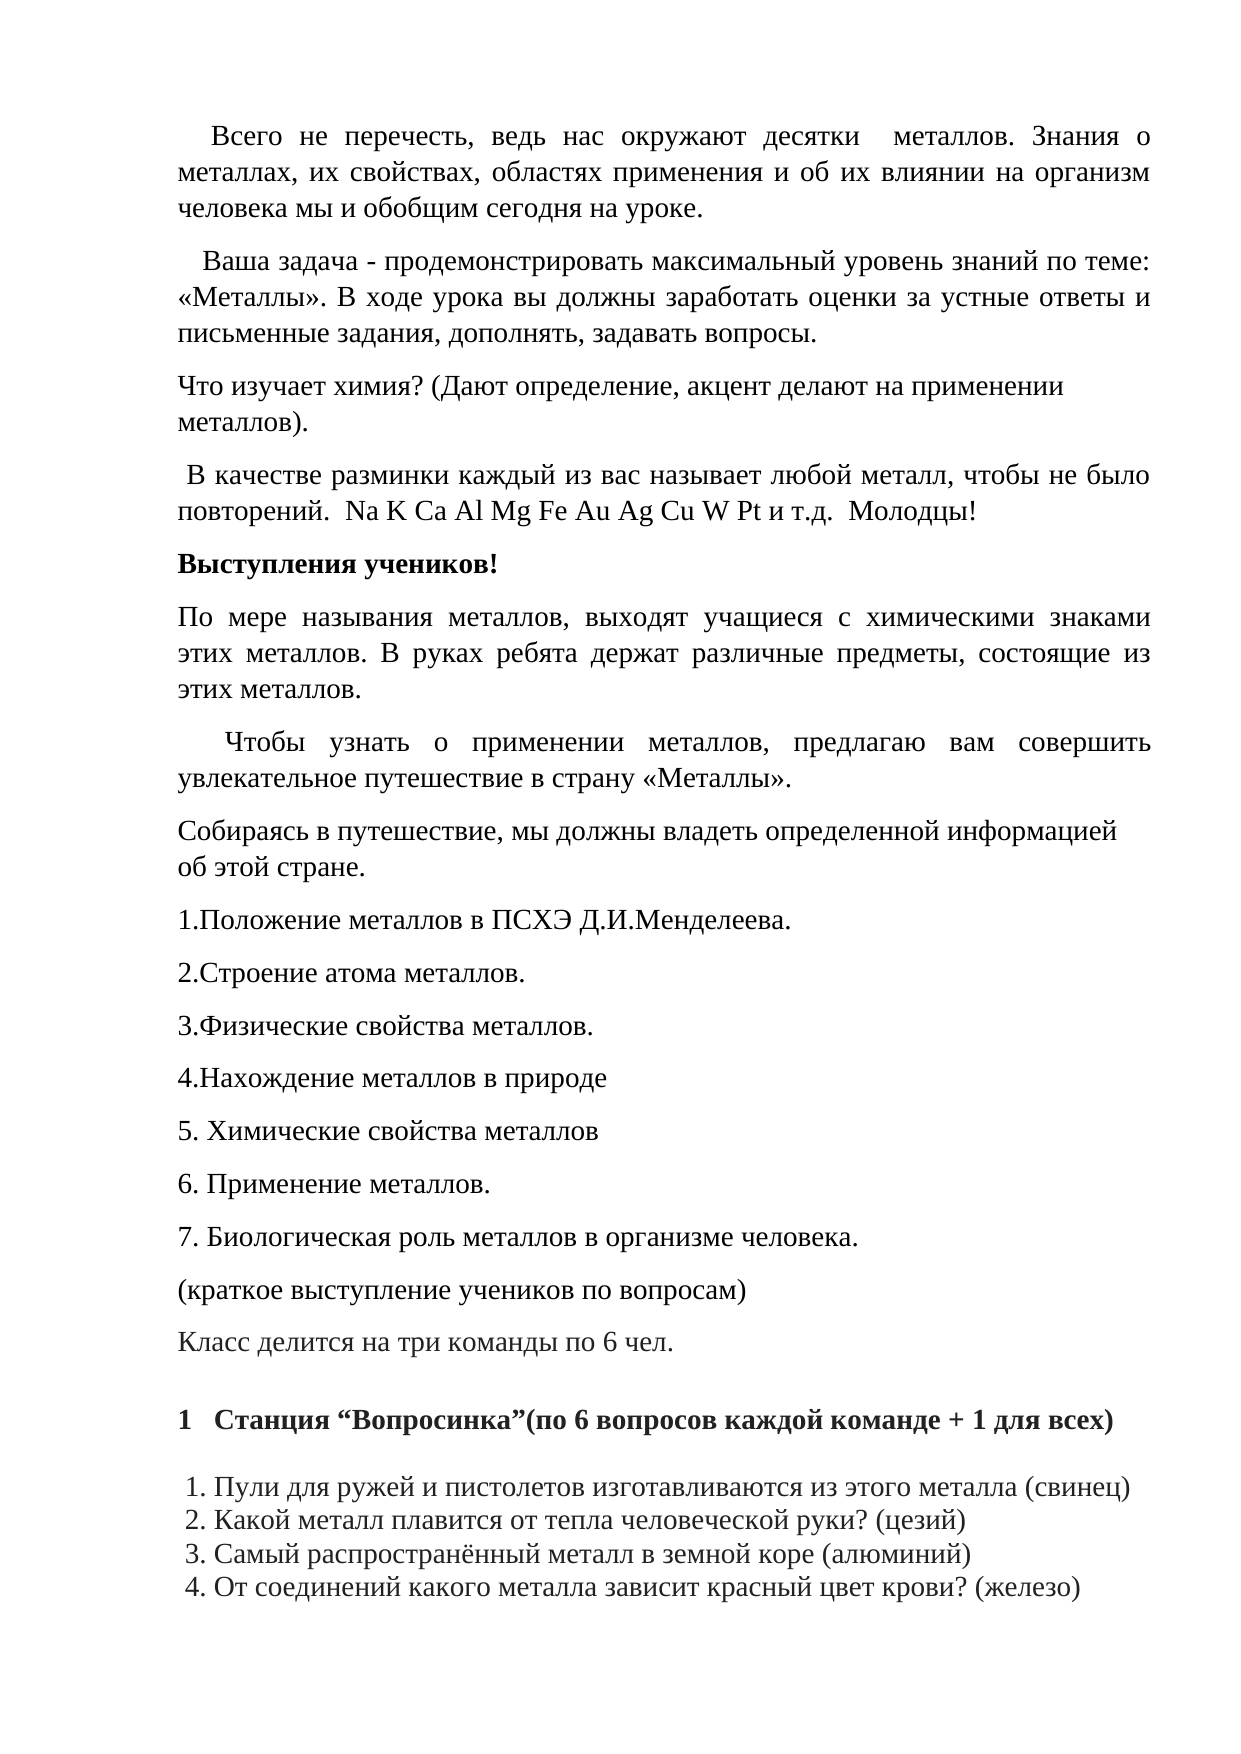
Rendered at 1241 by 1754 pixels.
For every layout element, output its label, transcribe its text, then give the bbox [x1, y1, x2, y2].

text Чтобы узнать о применении металлов, предлагаю вам совершить увлекательное путешествие в страну «Металлы». [177, 724, 1152, 794]
text Что изучает химия? (Дают определение, акцент делают на применении металлов). [177, 368, 1152, 438]
text (краткое выступление учеников по вопросам) [177, 1272, 1152, 1305]
text 3. Самый распространённый металл в земной коре (алюминий) [177, 1536, 1152, 1569]
text По мере называния металлов, выходят учащиеся с химическими знаками этих металлов. В руках ребята держат различные предметы, состоящие из этих металлов. [177, 599, 1152, 705]
text 6. Применение металлов. [177, 1166, 1152, 1200]
text 1.Положение металлов в ПСХЭ Д.И.Менделеева. [177, 902, 1152, 936]
text 1. Пули для ружей и пистолетов изготавливаются из этого металла (свинец) [177, 1469, 1152, 1502]
text 7. Биологическая роль металлов в организме человека. [177, 1219, 1152, 1252]
text 2.Строение атома металлов. [177, 955, 1152, 988]
text 5. Химические свойства металлов [177, 1113, 1152, 1147]
text Ваша задача - продемонстрировать максимальный уровень знаний по теме: «Металлы». В ходе урока вы должны заработать оценки за устные ответы и письменные задания, дополнять, задавать вопросы. [177, 243, 1152, 349]
text Класс делится на три команды по 6 чел. [177, 1324, 1152, 1358]
text 1 Станция “Вопросинка”(по 6 вопросов каждой команде + 1 для всех) [177, 1392, 1152, 1435]
text 4. От соединений какого металла зависит красный цвет крови? (железо) [177, 1569, 1152, 1603]
text 2. Какой металл плавится от тепла человеческой руки? (цезий) [177, 1502, 1152, 1536]
text 3.Физические свойства металлов. [177, 1008, 1152, 1041]
text 4.Нахождение металлов в природе [177, 1061, 1152, 1094]
text Всего не перечесть, ведь нас окружают десятки металлов. Знания о металлах, их свойствах, областях применения и об их влиянии на организм человека мы и обобщим сегодня на уроке. [177, 118, 1152, 224]
text В качестве разминки каждый из вас называет любой металл, чтобы не было повторений. Na K Ca Al Mg Fe Au Ag Cu W Pt и т.д. Молодцы! [177, 457, 1152, 527]
text Выступления учеников! [177, 546, 1152, 580]
text Собираясь в путешествие, мы должны владеть определенной информацией об этой стране. [177, 813, 1152, 883]
